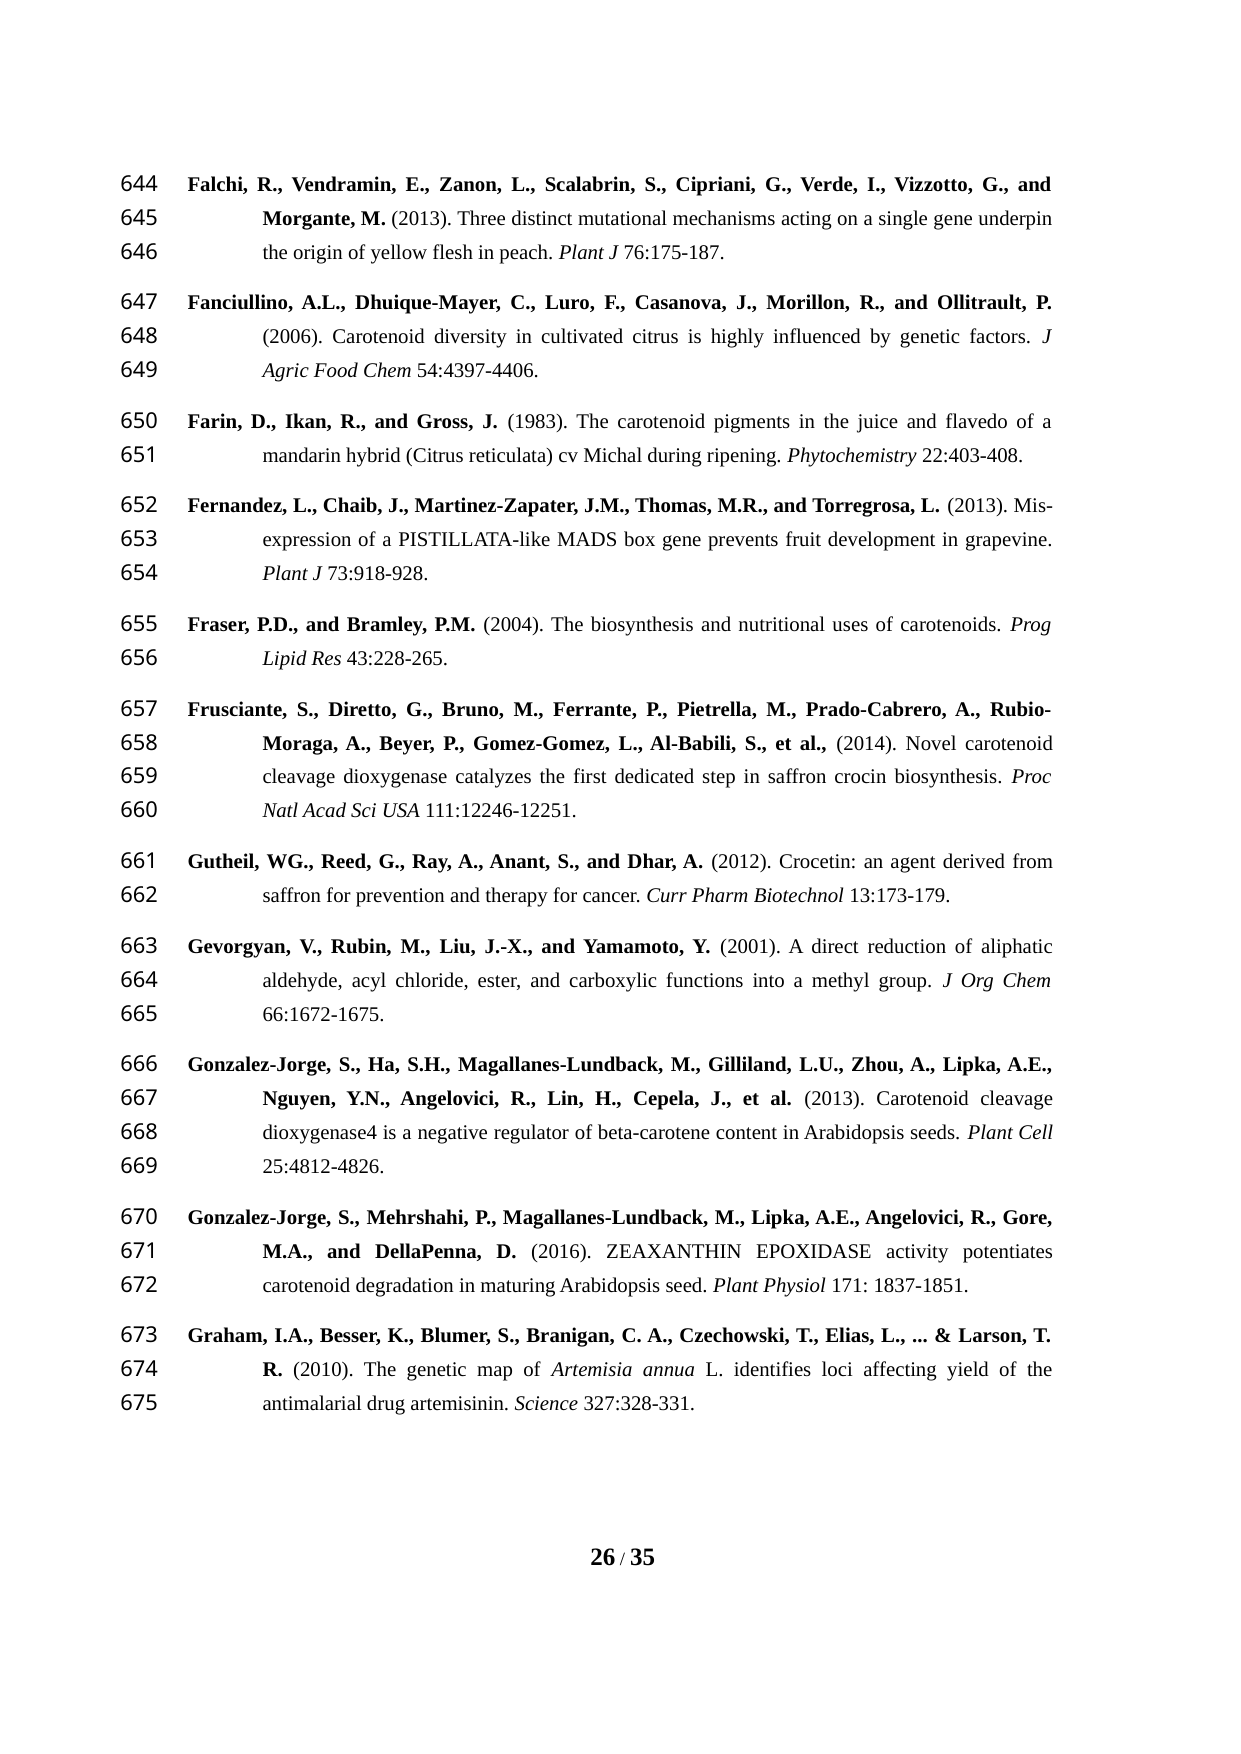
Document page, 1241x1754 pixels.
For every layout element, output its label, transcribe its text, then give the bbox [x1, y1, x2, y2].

text Frusciante, S., Diretto, G., Bruno, M., Ferrante, P., Pietrella, M., Prado-Cabrero, A., Rubio-Moraga, A., Beyer, P., Gomez-Gomez, L., Al-Babili, S., et al., (2014). Novel carotenoid cleavage dioxygenase catalyzes the first dedicated step in saffron crocin biosynthesis. Proc Natl Acad Sci USA 111:12246-12251. [187, 692, 1053, 827]
text Fraser, P.D., and Bramley, P.M. (2004). The biosynthesis and nutritional uses of carotenoids. Prog Lipid Res 43:228-265. [187, 607, 1053, 675]
text Falchi, R., Vendramin, E., Zanon, L., Scalabrin, S., Cipriani, G., Verde, I., Vizzotto, G., and Morgante, M. (2013). Three distinct mutational mechanisms acting on a single gene underpin the origin of yellow flesh in peach. Plant J 76:175-187. [187, 167, 1053, 269]
text Fernandez, L., Chaib, J., Martinez-Zapater, J.M., Thomas, M.R., and Torregrosa, L. (2013). Mis-expression of a PISTILLATA-like MADS box gene prevents fruit development in grapevine. Plant J 73:918-928. [187, 488, 1053, 590]
text Farin, D., Ikan, R., and Gross, J. (1983). The carotenoid pigments in the juice and flavedo of a mandarin hybrid (Citrus reticulata) cv Michal during ripening. Phytochemistry 22:403-408. [187, 404, 1053, 472]
text Gonzalez-Jorge, S., Ha, S.H., Magallanes-Lundback, M., Gilliland, L.U., Zhou, A., Lipka, A.E., Nguyen, Y.N., Angelovici, R., Lin, H., Cepela, J., et al. (2013). Carotenoid cleavage dioxygenase4 is a negative regulator of beta-carotene content in Arabidopsis seeds. Plant Cell 25:4812-4826. [187, 1047, 1053, 1183]
text Gutheil, WG., Reed, G., Ray, A., Anant, S., and Dhar, A. (2012). Crocetin: an agent derived from saffron for prevention and therapy for cancer. Curr Pharm Biotechnol 13:173-179. [187, 844, 1053, 912]
text Gevorgyan, V., Rubin, M., Liu, J.-X., and Yamamoto, Y. (2001). A direct reduction of aliphatic aldehyde, acyl chloride, ester, and carboxylic functions into a methyl group. J Org Chem 66:1672-1675. [187, 929, 1053, 1031]
text Gonzalez-Jorge, S., Mehrshahi, P., Magallanes-Lundback, M., Lipka, A.E., Angelovici, R., Gore, M.A., and DellaPenna, D. (2016). ZEAXANTHIN EPOXIDASE activity potentiates carotenoid degradation in maturing Arabidopsis seed. Plant Physiol 171: 1837-1851. [187, 1200, 1053, 1302]
text Graham, I.A., Besser, K., Blumer, S., Branigan, C. A., Czechowski, T., Elias, L., ... & Larson, T. R. (2010). The genetic map of Artemisia annua L. identifies loci affecting yield of the antimalarial drug artemisinin. Science 327:328-331. [187, 1318, 1053, 1420]
text Fanciullino, A.L., Dhuique-Mayer, C., Luro, F., Casanova, J., Morillon, R., and Ollitrault, P. (2006). Carotenoid diversity in cultivated citrus is highly influenced by genetic factors. J Agric Food Chem 54:4397-4406. [187, 285, 1053, 387]
